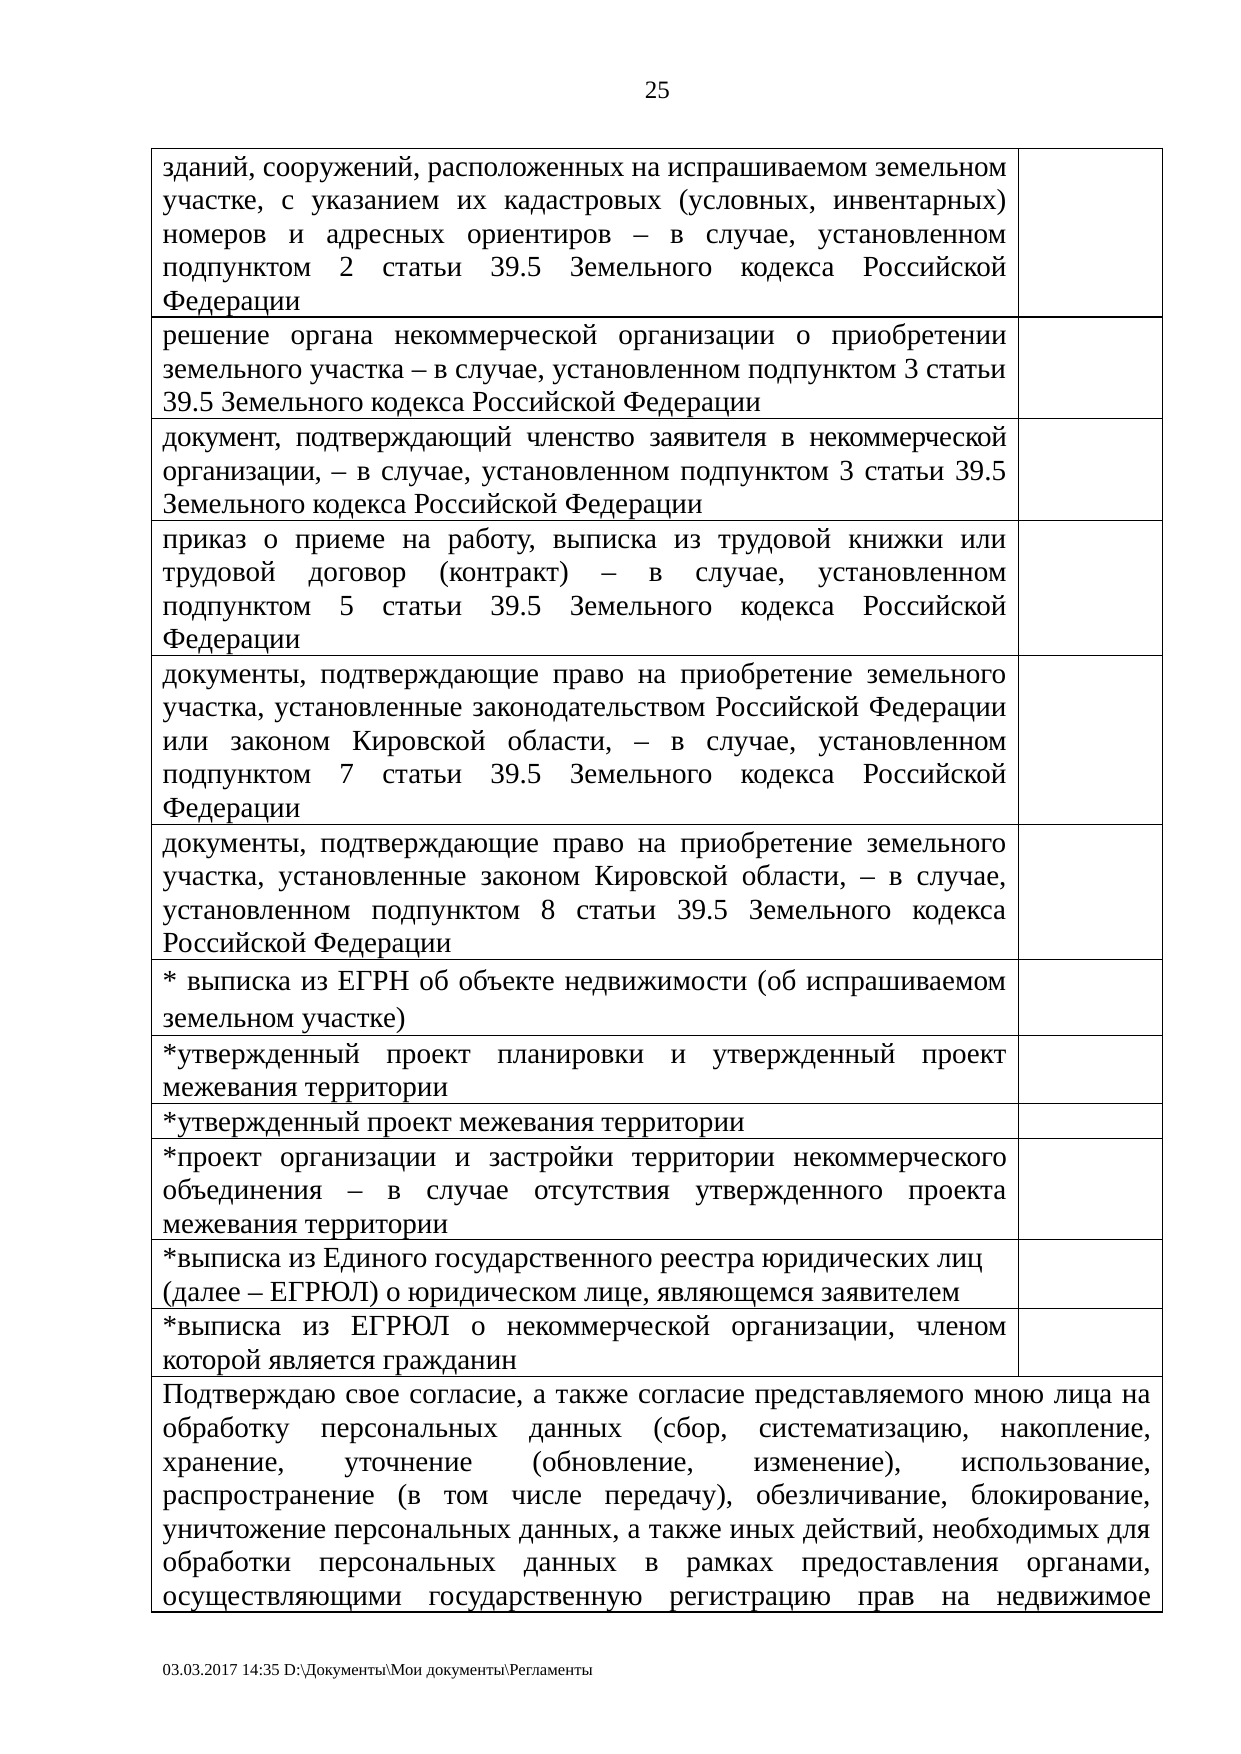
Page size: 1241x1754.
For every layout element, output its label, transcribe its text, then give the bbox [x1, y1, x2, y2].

table_cell [1019, 419, 1162, 520]
table_cell [1019, 1139, 1162, 1239]
table_cell документ, подтверждающий членство заявителя в некоммерческой организации, – в случае, установленном подпунктом 3 статьи 39.5 Земельного кодекса Российской Федерации [152, 419, 1018, 520]
table_cell [1019, 318, 1162, 418]
table_cell [1019, 1309, 1162, 1376]
table_cell [1019, 521, 1162, 655]
table_cell *проект организации и застройки территории некоммерческого объединения – в случае отсутствия утвержденного проекта межевания территории [152, 1139, 1018, 1239]
table_cell приказ о приеме на работу, выписка из трудовой книжки или трудовой договор (контракт) – в случае, установленном подпунктом 5 статьи 39.5 Земельного кодекса Российской Федерации [152, 521, 1018, 655]
table_cell * выписка из ЕГРН об объекте недвижимости (об испрашиваемом земельном участке) [152, 960, 1018, 1035]
table_cell *выписка из Единого государственного реестра юридических лиц (далее – ЕГРЮЛ) о юридическом лице, являющемся заявителем [152, 1240, 1018, 1307]
table_cell [1019, 1104, 1162, 1138]
table_cell *утвержденный проект межевания территории [152, 1104, 1018, 1138]
table_cell [1019, 149, 1162, 316]
table_cell решение органа некоммерческой организации о приобретении земельного участка – в случае, установленном подпунктом 3 статьи 39.5 Земельного кодекса Российской Федерации [152, 318, 1018, 418]
table_cell [1019, 1240, 1162, 1307]
table_cell [1019, 656, 1162, 824]
table_cell [1019, 1036, 1162, 1103]
table_cell документы, подтверждающие право на приобретение земельного участка, установленные законодательством Российской Федерации или законом Кировской области, – в случае, установленном подпунктом 7 статьи 39.5 Земельного кодекса Российской Федерации [152, 656, 1018, 824]
table_cell [1019, 825, 1162, 959]
table_cell *выписка из ЕГРЮЛ о некоммерческой организации, членом которой является гражданин [152, 1309, 1018, 1376]
table_cell документы, подтверждающие право на приобретение земельного участка, установленные законом Кировской области, – в случае, установленном подпунктом 8 статьи 39.5 Земельного кодекса Российской Федерации [152, 825, 1018, 959]
table_cell [1019, 960, 1162, 1035]
table_cell *утвержденный проект планировки и утвержденный проект межевания территории [152, 1036, 1018, 1103]
